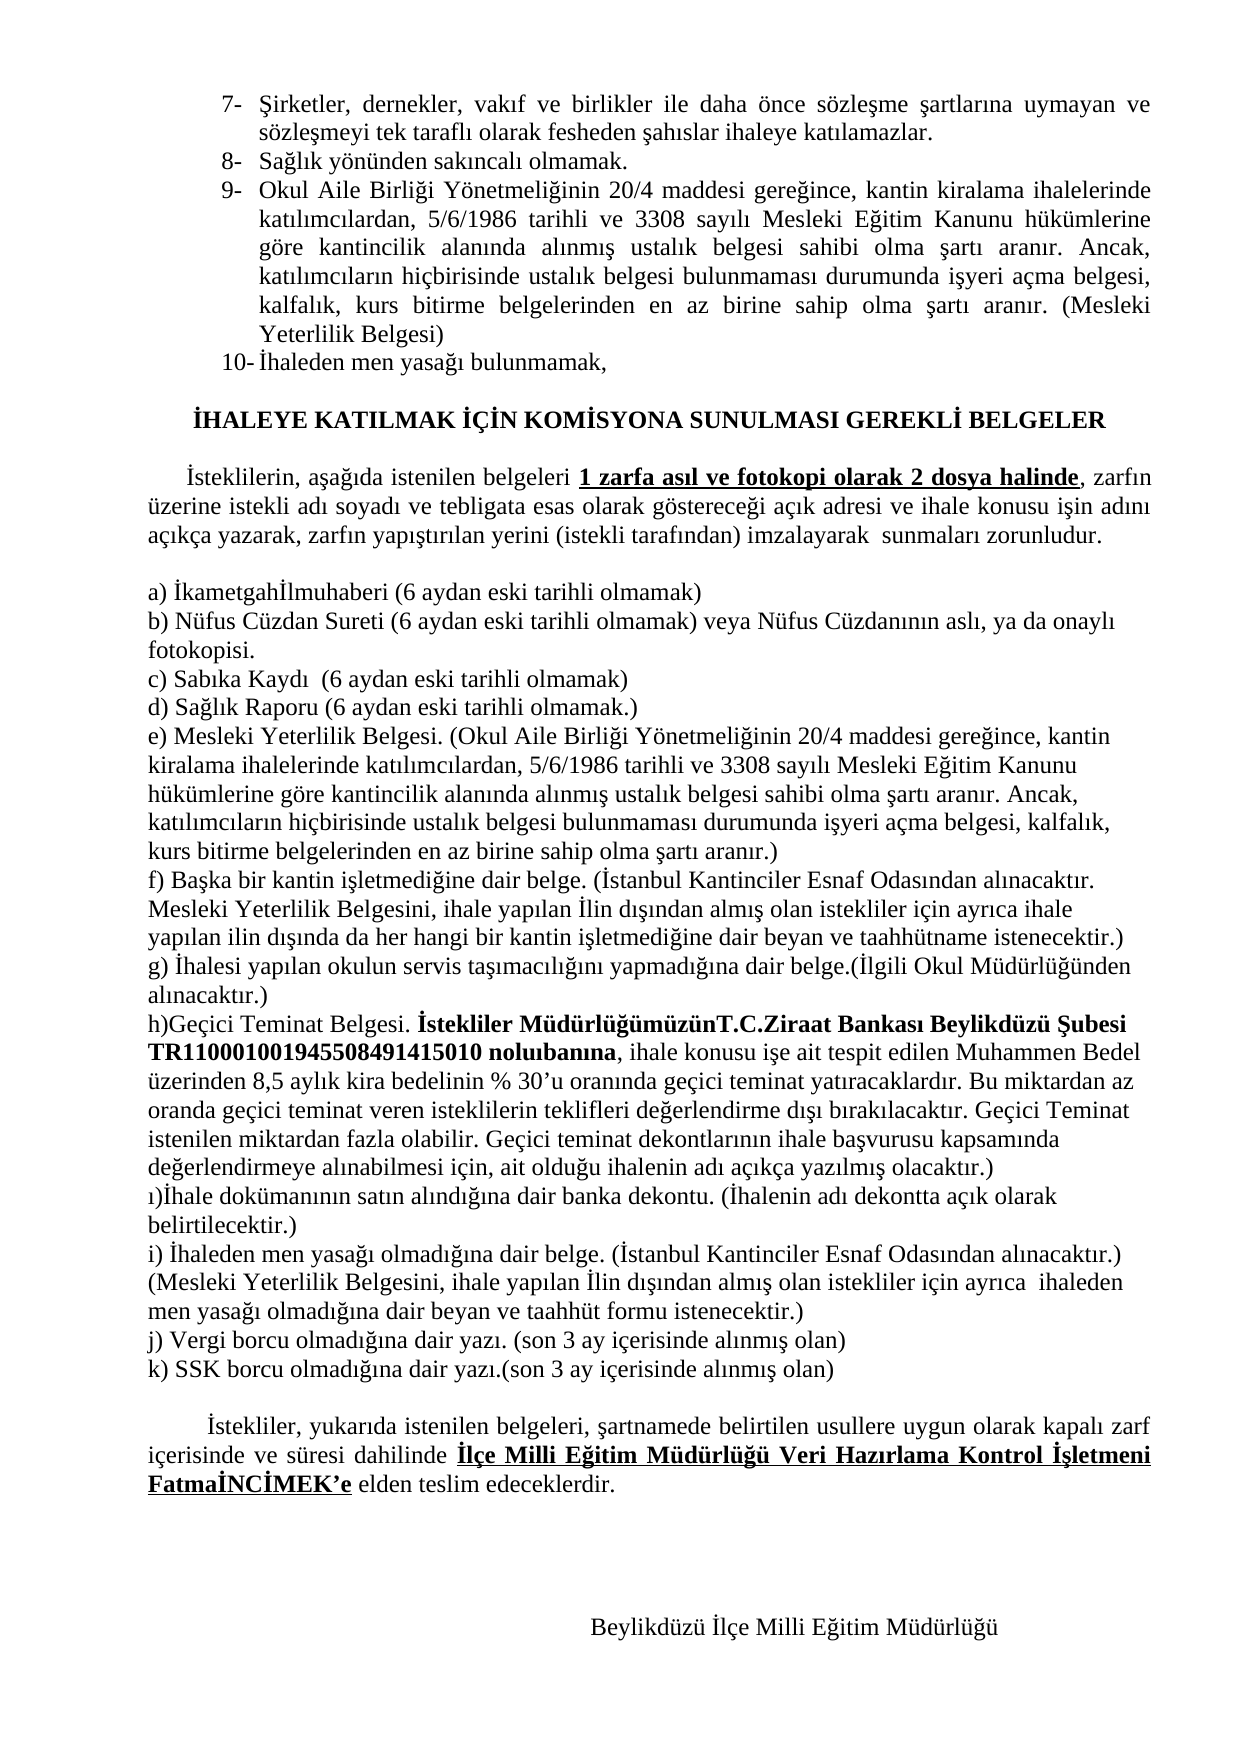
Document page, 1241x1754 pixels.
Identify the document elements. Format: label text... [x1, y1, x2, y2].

text e) Mesleki Yeterlilik Belgesi. (Okul Aile Birliği Yönetmeliğinin 20/4 maddesi gereğince, kantin kiralama ihalelerinde katılımcılardan, 5/6/1986 tarihli ve 3308 sayılı Mesleki Eğitim Kanunu hükümlerine göre kantincilik alanında alınmış ustalık belgesi sahibi olma şartı aranır. Ancak, katılımcıların hiçbirisinde ustalık belgesi bulunmaması durumunda işyeri açma belgesi, kalfalık, kurs bitirme belgelerinden en az birine sahip olma şartı aranır.) [148, 721, 1152, 865]
text İHALEYE KATILMAK İÇİN KOMİSYONA SUNULMASI GEREKLİ BELGELER [148, 405, 1152, 434]
text d) Sağlık Raporu (6 aydan eski tarihli olmamak.) [148, 692, 1152, 721]
list Şirketler, dernekler, vakıf ve birlikler ile daha önce sözleşme şartlarına uymayan ve sözleşmeyi tek taraflı olarak fesheden şahıslar ihaleye katılamazlar. [221, 89, 1152, 146]
list Okul Aile Birliği Yönetmeliğinin 20/4 maddesi gereğince, kantin kiralama ihalelerinde katılımcılardan, 5/6/1986 tarihli ve 3308 sayılı Mesleki Eğitim Kanunu hükümlerine göre kantincilik alanında alınmış ustalık belgesi sahibi olma şartı aranır. Ancak, katılımcıların hiçbirisinde ustalık belgesi bulunmaması durumunda işyeri açma belgesi, kalfalık, kurs bitirme belgelerinden en az birine sahip olma şartı aranır. (Mesleki Yeterlilik Belgesi) [221, 175, 1152, 347]
text f) Başka bir kantin işletmediğine dair belge. (İstanbul Kantinciler Esnaf Odasından alınacaktır. Mesleki Yeterlilik Belgesini, ihale yapılan İlin dışından almış olan istekliler için ayrıca ihale yapılan ilin dışında da her hangi bir kantin işletmediğine dair beyan ve taahhütname istenecektir.) [148, 865, 1152, 951]
text İstekliler, yukarıda istenilen belgeleri, şartnamede belirtilen usullere uygun olarak kapalı zarf içerisinde ve süresi dahilinde İlçe Milli Eğitim Müdürlüğü Veri Hazırlama Kontrol İşletmeni FatmaİNCİMEK’e elden teslim edeceklerdir. [148, 1411, 1152, 1497]
text h)Geçici Teminat Belgesi. İstekliler MüdürlüğümüzünT.C.Ziraat Bankası Beylikdüzü Şubesi TR110001001945508491415010 noluıbanına, ihale konusu işe ait tespit edilen Muhammen Bedel üzerinden 8,5 aylık kira bedelinin % 30’u oranında geçici teminat yatıracaklardır. Bu miktardan az oranda geçici teminat veren isteklilerin teklifleri değerlendirme dışı bırakılacaktır. Geçici Teminat istenilen miktardan fazla olabilir. Geçici teminat dekontlarının ihale başvurusu kapsamında değerlendirmeye alınabilmesi için, ait olduğu ihalenin adı açıkça yazılmış olacaktır.) [148, 1009, 1152, 1181]
list İhaleden men yasağı bulunmamak, [221, 347, 1152, 376]
text b) Nüfus Cüzdan Sureti (6 aydan eski tarihli olmamak) veya Nüfus Cüzdanının aslı, ya da onaylı fotokopisi. [148, 606, 1152, 664]
text Beylikdüzü İlçe Milli Eğitim Müdürlüğü [148, 1612, 1152, 1641]
text İsteklilerin, aşağıda istenilen belgeleri 1 zarfa asıl ve fotokopi olarak 2 dosya halinde, zarfın üzerine istekli adı soyadı ve tebligata esas olarak göstereceği açık adresi ve ihale konusu işin adını açıkça yazarak, zarfın yapıştırılan yerini (istekli tarafından) imzalayarak sunmaları zorunludur. [148, 462, 1152, 549]
text a) İkametgahİlmuhaberi (6 aydan eski tarihli olmamak) [148, 577, 1152, 606]
text g) İhalesi yapılan okulun servis taşımacılığını yapmadığına dair belge.(İlgili Okul Müdürlüğünden alınacaktır.) [148, 951, 1152, 1009]
text ı)İhale dokümanının satın alındığına dair banka dekontu. (İhalenin adı dekontta açık olarak belirtilecektir.) [148, 1181, 1152, 1239]
text k) SSK borcu olmadığına dair yazı.(son 3 ay içerisinde alınmış olan) [148, 1354, 1152, 1382]
text j) Vergi borcu olmadığına dair yazı. (son 3 ay içerisinde alınmış olan) [148, 1325, 1152, 1354]
list Sağlık yönünden sakıncalı olmamak. [221, 146, 1152, 175]
text i) İhaleden men yasağı olmadığına dair belge. (İstanbul Kantinciler Esnaf Odasından alınacaktır.) (Mesleki Yeterlilik Belgesini, ihale yapılan İlin dışından almış olan istekliler için ayrıca ihaleden men yasağı olmadığına dair beyan ve taahhüt formu istenecektir.) [148, 1239, 1152, 1325]
text c) Sabıka Kaydı (6 aydan eski tarihli olmamak) [148, 664, 1152, 692]
